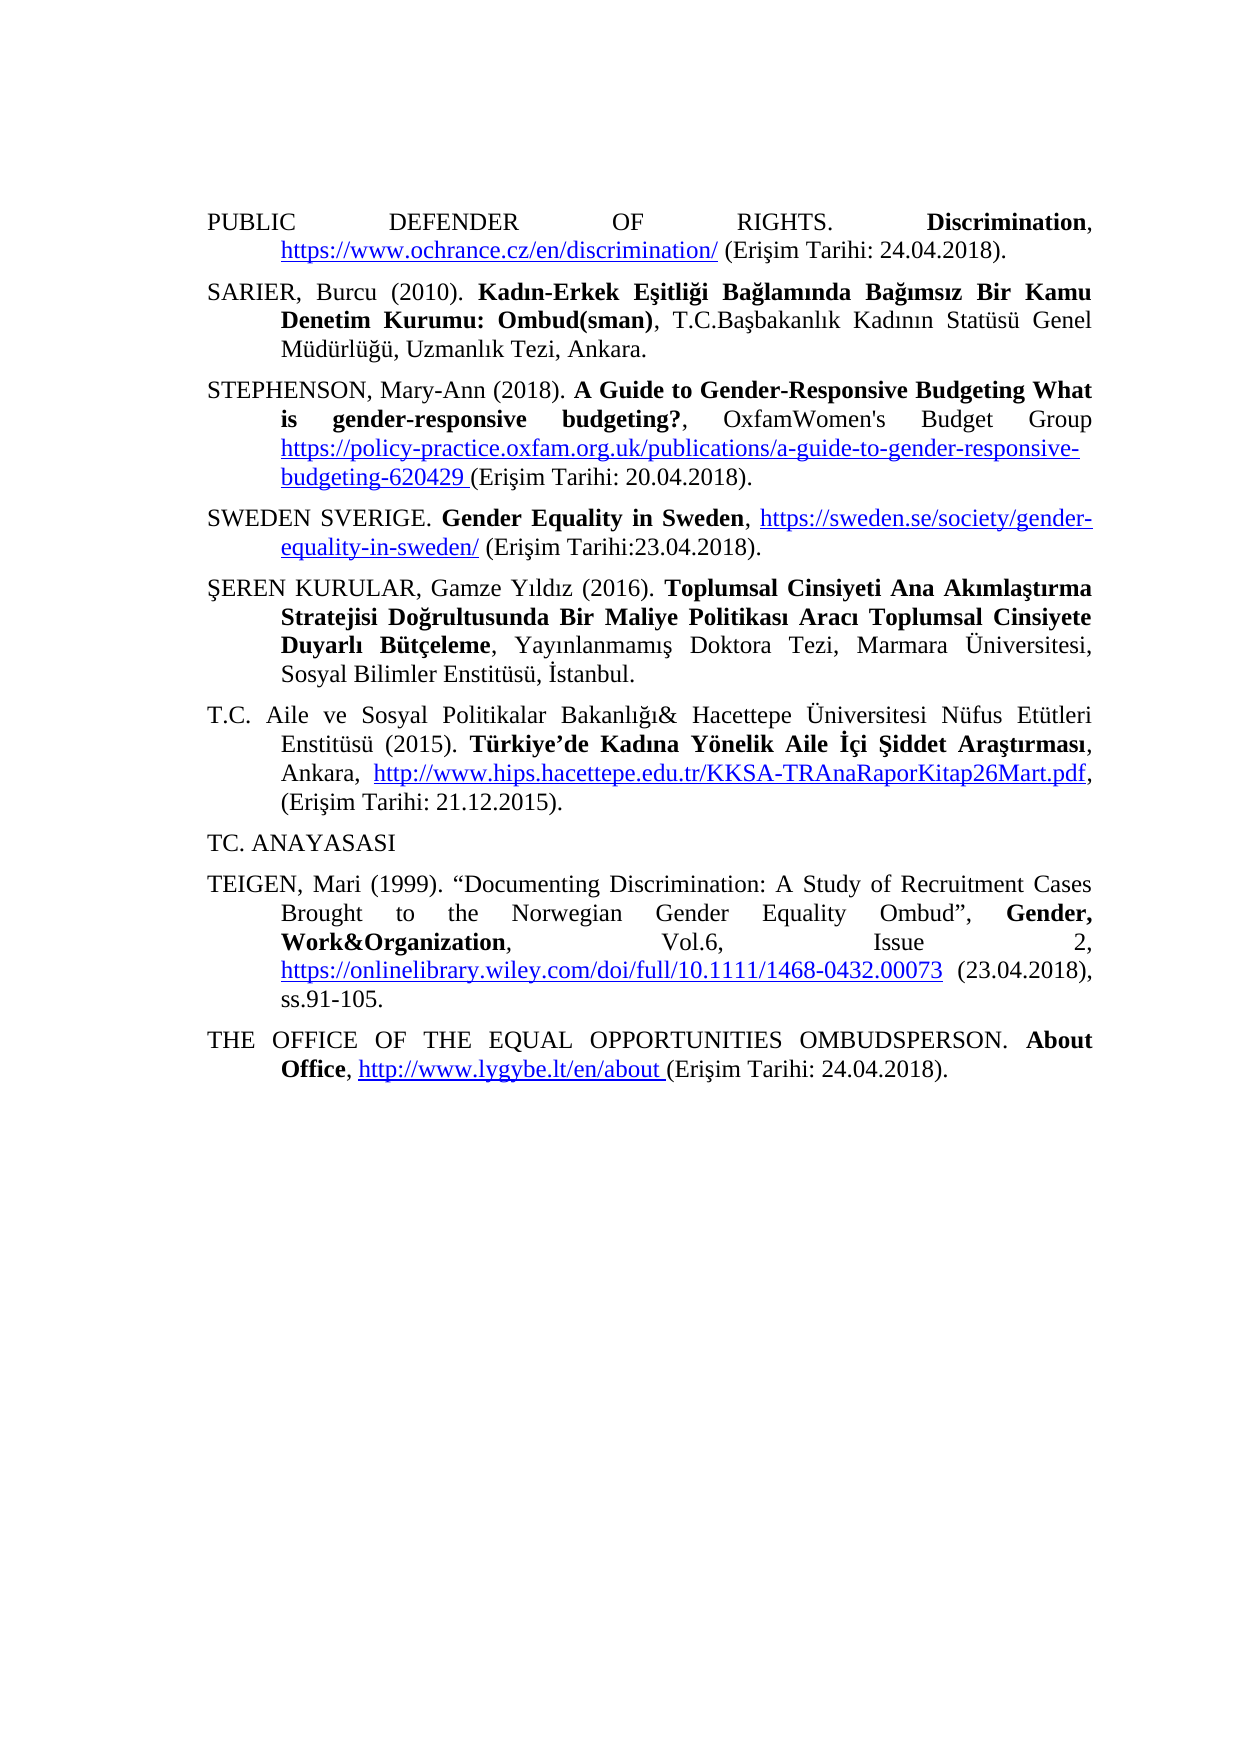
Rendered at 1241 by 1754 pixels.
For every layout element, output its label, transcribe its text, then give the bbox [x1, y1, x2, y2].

text PUBLIC DEFENDER OF RIGHTS. Discrimination, https://www.ochrance.cz/en/discrimination/ (Erişim Tarihi: 24.04.2018). [207, 207, 1092, 264]
text SARIER, Burcu (2010). Kadın-Erkek Eşitliği Bağlamında Bağımsız Bir Kamu Denetim Kurumu: Ombud(sman), T.C.Başbakanlık Kadının Statüsü Genel Müdürlüğü, Uzmanlık Tezi, Ankara. [207, 277, 1092, 363]
text TEIGEN, Mari (1999). “Documenting Discrimination: A Study of Recruitment Cases Brought to the Norwegian Gender Equality Ombud”, Gender, Work&Organization, Vol.6, Issue 2, https://onlinelibrary.wiley.com/doi/full/10.1111/1468-0432.00073 (23.04.2018), ss.91-105. [207, 869, 1092, 1013]
text ŞEREN KURULAR, Gamze Yıldız (2016). Toplumsal Cinsiyeti Ana Akımlaştırma Stratejisi Doğrultusunda Bir Maliye Politikası Aracı Toplumsal Cinsiyete Duyarlı Bütçeleme, Yayınlanmamış Doktora Tezi, Marmara Üniversitesi, Sosyal Bilimler Enstitüsü, İstanbul. [207, 573, 1092, 688]
text T.C. Aile ve Sosyal Politikalar Bakanlığı& Hacettepe Üniversitesi Nüfus Etütleri Enstitüsü (2015). Türkiye’de Kadına Yönelik Aile İçi Şiddet Araştırması, Ankara, http://www.hips.hacettepe.edu.tr/KKSA-TRAnaRaporKitap26Mart.pdf, (Erişim Tarihi: 21.12.2015). [207, 701, 1092, 816]
text THE OFFICE OF THE EQUAL OPPORTUNITIES OMBUDSPERSON. About Office, http://www.lygybe.lt/en/about (Erişim Tarihi: 24.04.2018). [207, 1026, 1092, 1083]
text STEPHENSON, Mary-Ann (2018). A Guide to Gender-Responsive Budgeting What is gender-responsive budgeting?, OxfamWomen's Budget Group https://policy-practice.oxfam.org.uk/publications/a-guide-to-gender-responsive-budgeting-620429 (Erişim Tarihi: 20.04.2018). [207, 376, 1092, 491]
text SWEDEN SVERIGE. Gender Equality in Sweden, https://sweden.se/society/gender-equality-in-sweden/ (Erişim Tarihi:23.04.2018). [207, 503, 1092, 561]
text TC. ANAYASASI [207, 828, 1092, 857]
